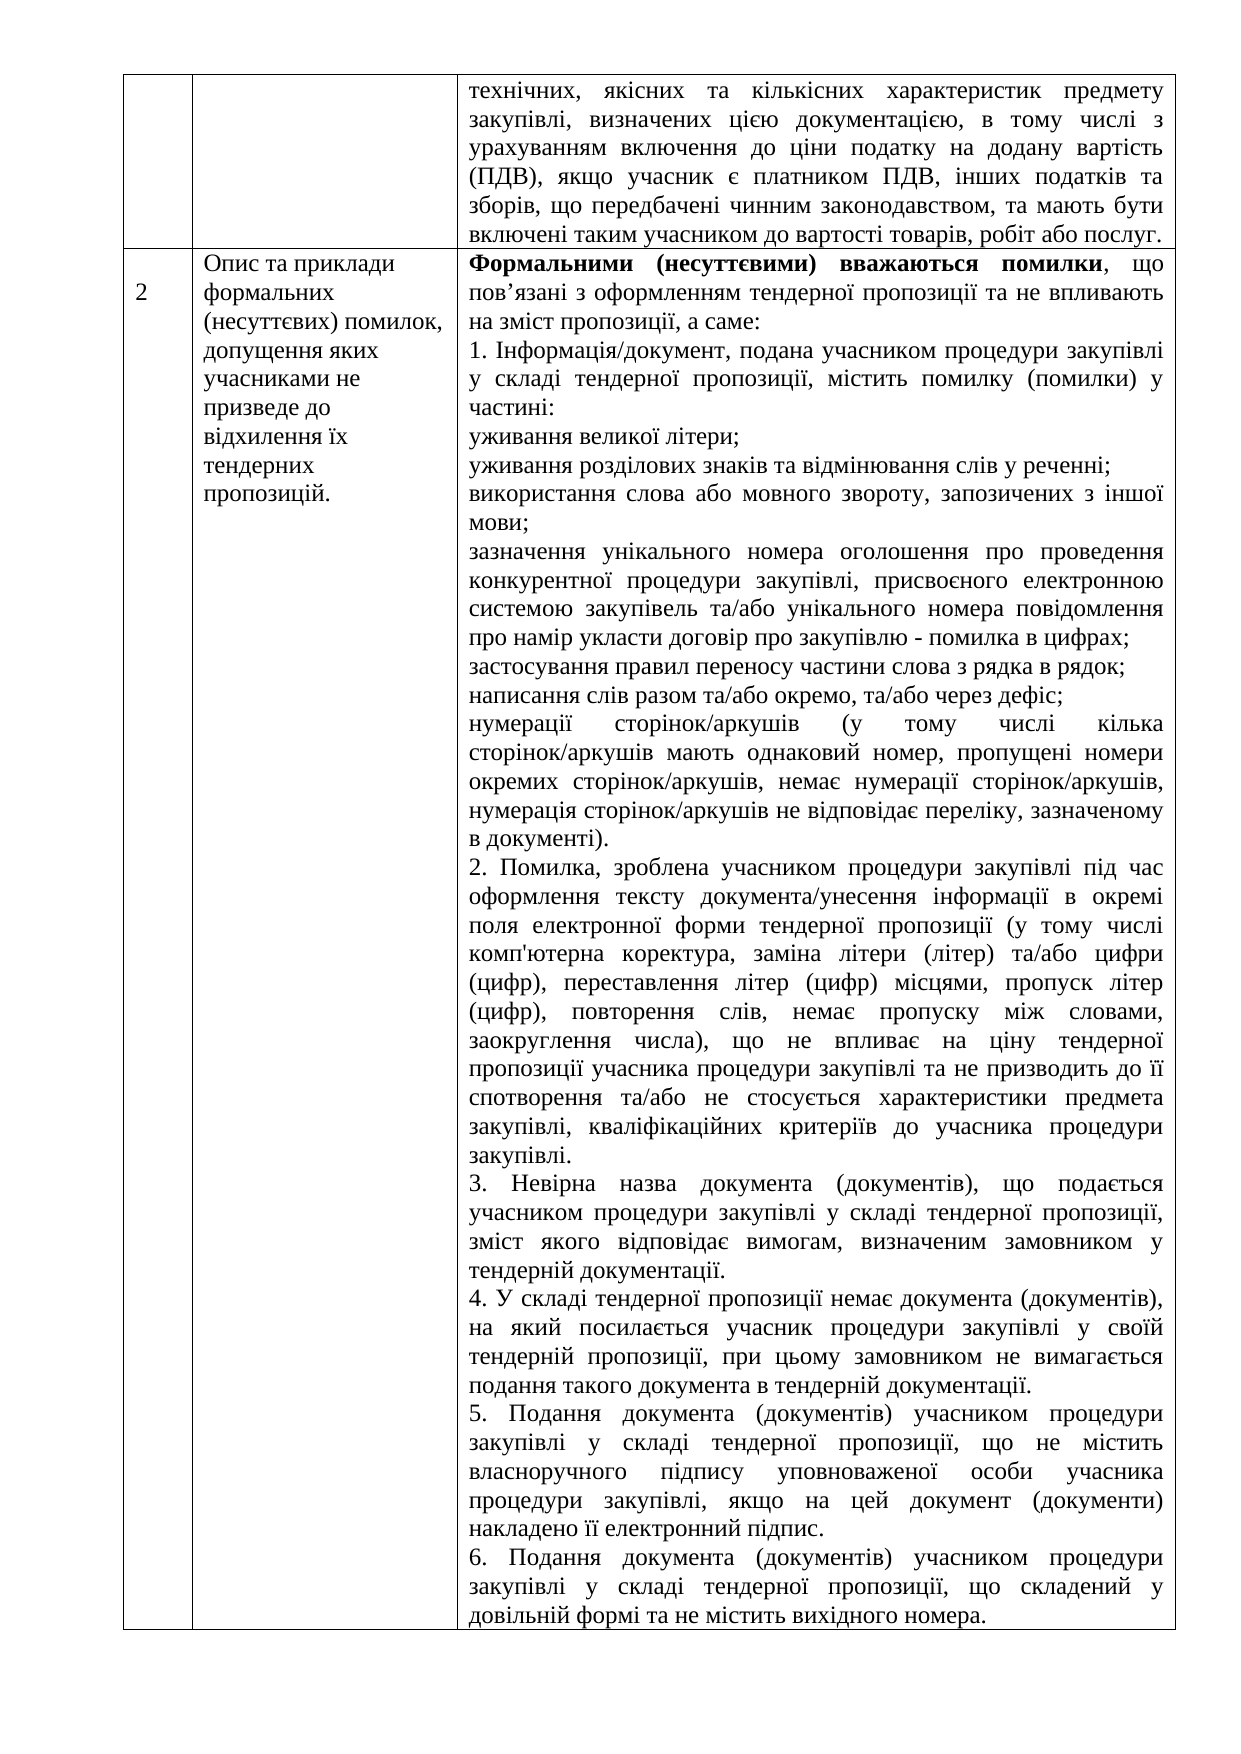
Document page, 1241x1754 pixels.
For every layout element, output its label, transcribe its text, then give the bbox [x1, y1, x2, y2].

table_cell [458, 75, 1175, 247]
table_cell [458, 249, 1175, 1628]
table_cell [193, 249, 457, 1628]
table_cell 1 [124, 75, 192, 247]
table_cell 2 [124, 249, 192, 1628]
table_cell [193, 75, 457, 247]
